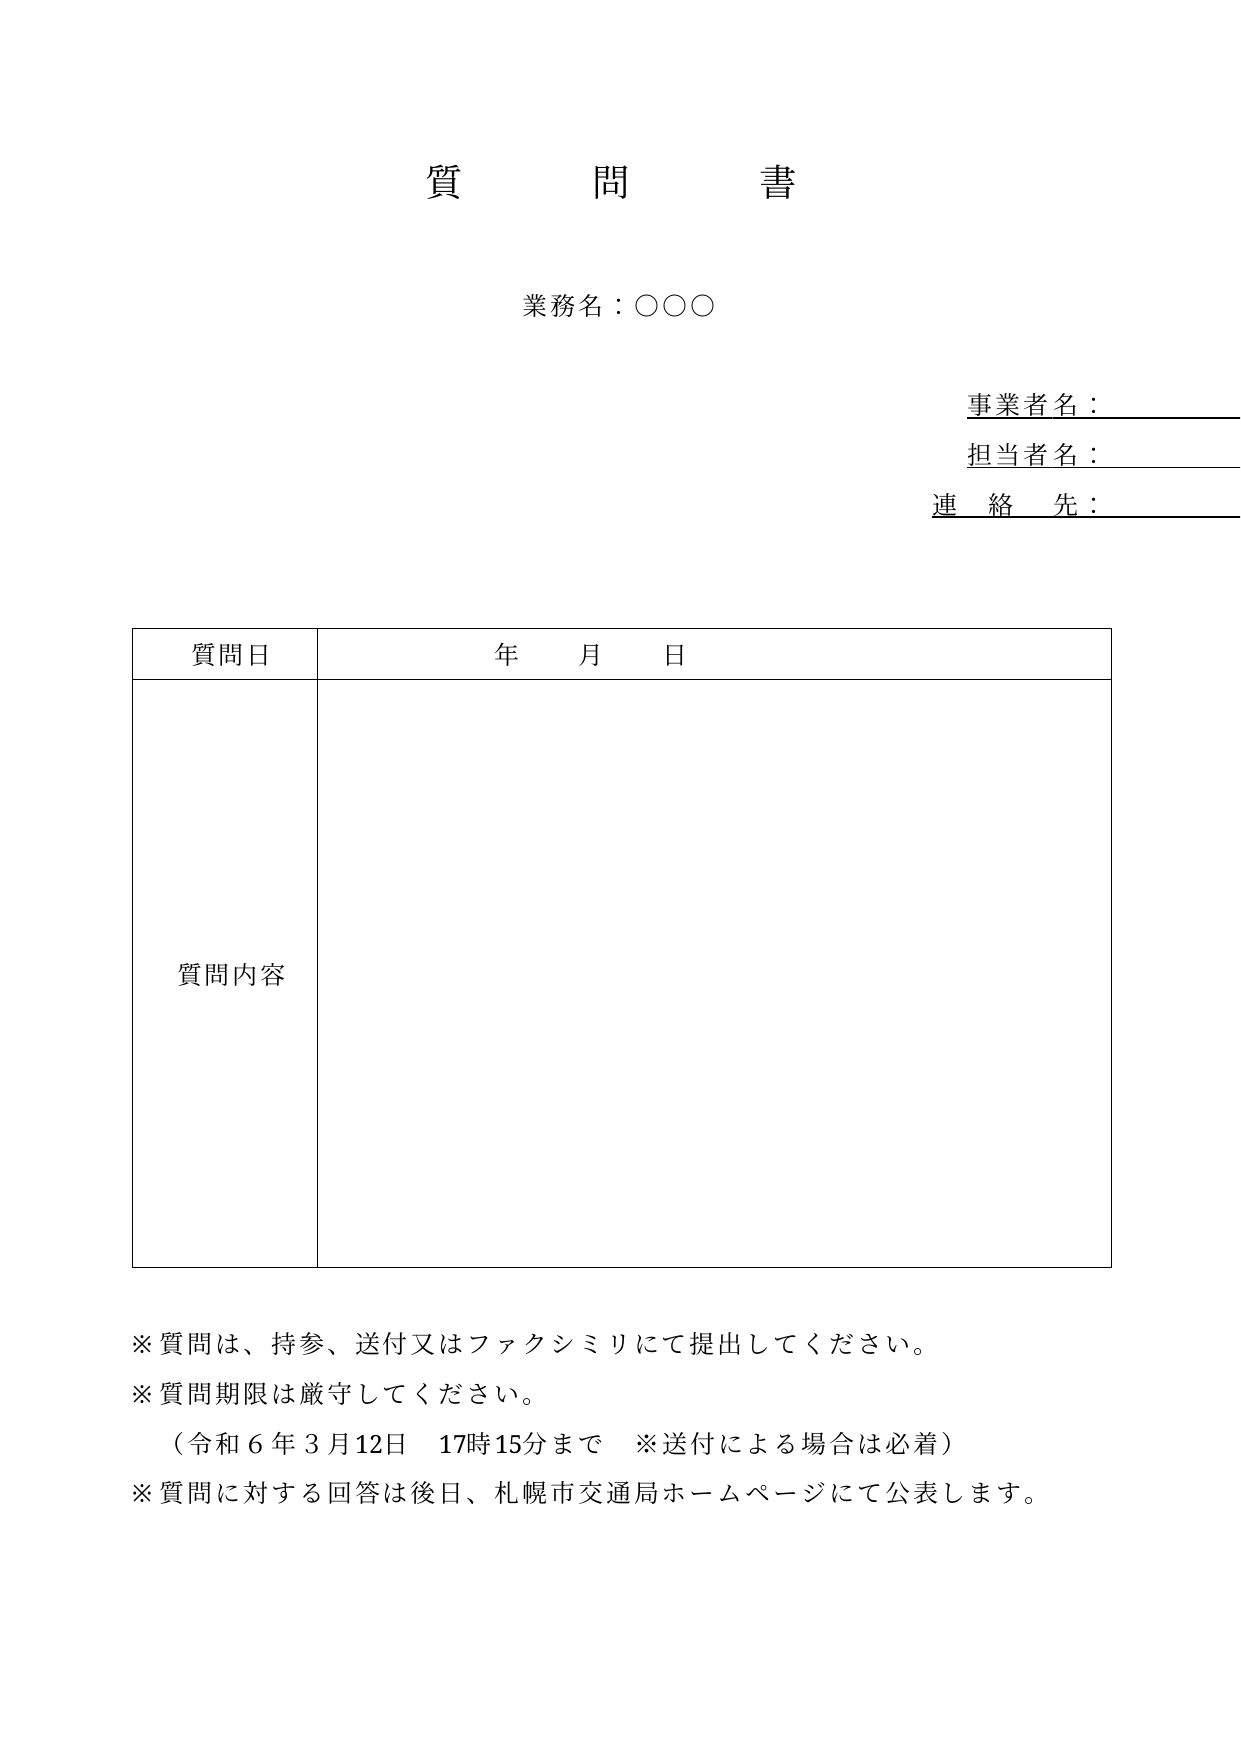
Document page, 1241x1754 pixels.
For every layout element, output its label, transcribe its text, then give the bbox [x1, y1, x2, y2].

table_cell [318, 680, 1111, 1267]
table_cell 質問内容 [133, 680, 317, 1267]
table_header 質問日 [133, 629, 317, 679]
text ※質問期限は厳守してください。 [132, 1368, 1109, 1417]
text （令和６年３月12日 17時15分まで ※送付による場合は必着） [132, 1417, 1109, 1467]
table_header 年 月 日 [318, 629, 1111, 679]
text 業務名：○○○ [132, 279, 1109, 329]
text 連絡先： [132, 479, 1109, 528]
text ※質問は、持参、送付又はファクシミリにて提出してください。 [132, 1318, 1109, 1368]
text 質 問 書 [132, 130, 1109, 230]
text 事業者名： [132, 379, 1109, 429]
text ※質問に対する回答は後日、札幌市交通局ホームページにて公表します。 [132, 1467, 1109, 1517]
text 担当者名： [132, 429, 1109, 479]
